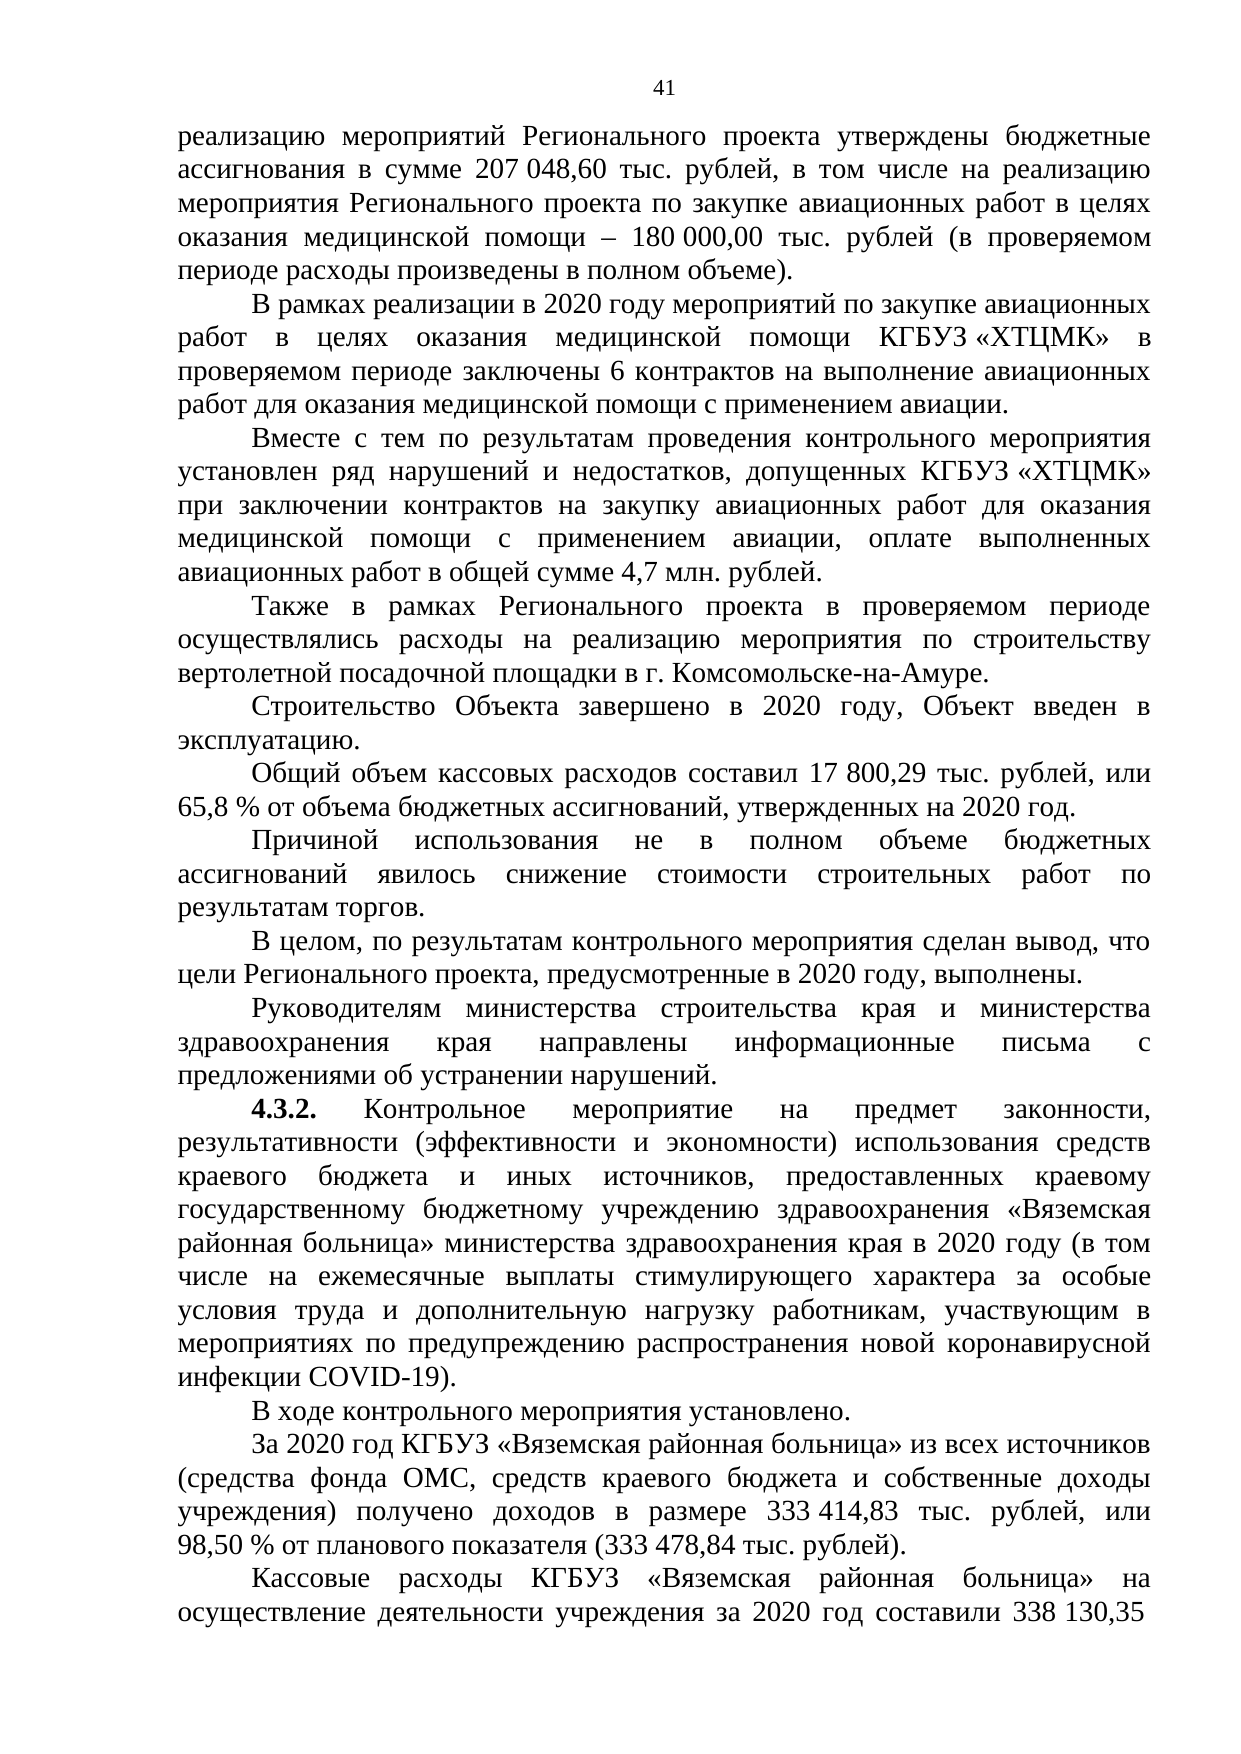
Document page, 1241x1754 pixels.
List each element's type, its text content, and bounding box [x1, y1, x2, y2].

text За 2020 год КГБУЗ «Вяземская районная больница» из всех источников (средства фонда ОМС, средств краевого бюджета и собственные доходы учреждения) получено доходов в размере 333 414,83 тыс. рублей, или 98,50 % от планового показателя (333 478,84 тыс. рублей). [177, 1426, 1152, 1560]
text Строительство Объекта завершено в 2020 году, Объект введен в эксплуатацию. [177, 688, 1152, 755]
text Общий объем кассовых расходов составил 17 800,29 тыс. рублей, или 65,8 % от объема бюджетных ассигнований, утвержденных на 2020 год. [177, 755, 1152, 822]
text 4.3.2. Контрольное мероприятие на предмет законности, результативности (эффективности и экономности) использования средств краевого бюджета и иных источников, предоставленных краевому государственному бюджетному учреждению здравоохранения «Вяземская районная больница» министерства здравоохранения края в 2020 году (в том числе на ежемесячные выплаты стимулирующего характера за особые условия труда и дополнительную нагрузку работникам, участвующим в мероприятиях по предупреждению распространения новой коронавирусной инфекции COVID-19). [177, 1091, 1152, 1393]
text В рамках реализации в 2020 году мероприятий по закупке авиационных работ в целях оказания медицинской помощи КГБУЗ «ХТЦМК» в проверяемом периоде заключены 6 контрактов на выполнение авиационных работ для оказания медицинской помощи с применением авиации. [177, 286, 1152, 420]
text Причиной использования не в полном объеме бюджетных ассигнований явилось снижение стоимости строительных работ по результатам торгов. [177, 822, 1152, 923]
text В целом, по результатам контрольного мероприятия сделан вывод, что цели Регионального проекта, предусмотренные в 2020 году, выполнены. [177, 923, 1152, 990]
text Также в рамках Регионального проекта в проверяемом периоде осуществлялись расходы на реализацию мероприятия по строительству вертолетной посадочной площадки в г. Комсомольске-на-Амуре. [177, 588, 1152, 688]
text В ходе контрольного мероприятия установлено. [177, 1393, 1152, 1426]
text Руководителям министерства строительства края и министерства здравоохранения края направлены информационные письма с предложениями об устранении нарушений. [177, 990, 1152, 1091]
text Вместе с тем по результатам проведения контрольного мероприятия установлен ряд нарушений и недостатков, допущенных КГБУЗ «ХТЦМК» при заключении контрактов на закупку авиационных работ для оказания медицинской помощи с применением авиации, оплате выполненных авиационных работ в общей сумме 4,7 млн. рублей. [177, 420, 1152, 588]
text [177, 118, 1152, 286]
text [177, 1560, 1152, 1627]
